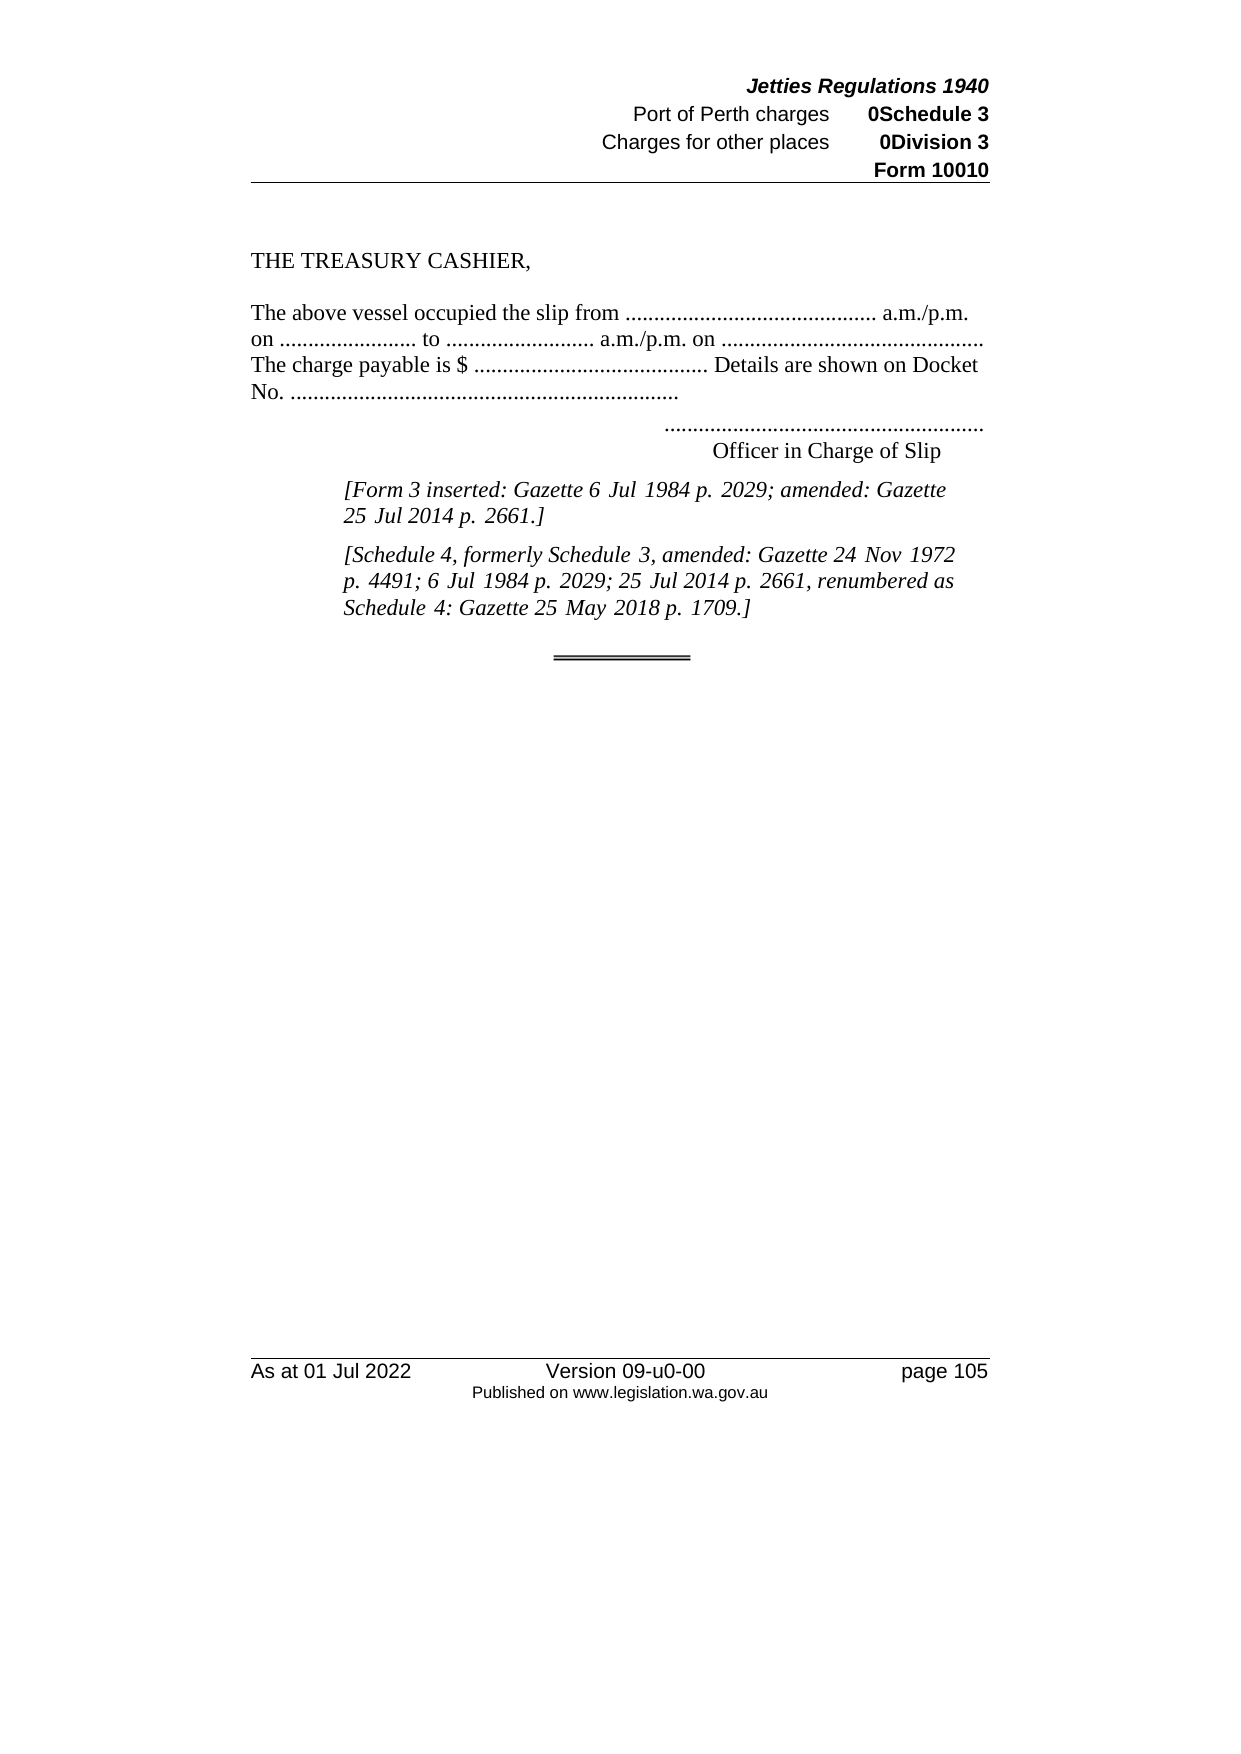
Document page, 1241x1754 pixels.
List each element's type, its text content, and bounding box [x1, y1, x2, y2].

text Officer in Charge of Slip [664, 437, 990, 463]
text The charge payable is $ ......................................... Details are shown on Docket No. .................................................................... [251, 352, 990, 404]
text The above vessel occupied the slip from ............................................ a.m./p.m. [251, 299, 990, 325]
text [Schedule 4, formerly Schedule 3, amended: Gazette 24 Nov 1972 p. 4491; 6 Jul 1984 p. 2029; 25 Jul 2014 p. 2661, renumbered as Schedule 4: Gazette 25 May 2018 p. 1709.] [251, 541, 990, 620]
text [Form 3 inserted: Gazette 6 Jul 1984 p. 2029; amended: Gazette 25 Jul 2014 p. 2661.] [251, 476, 990, 528]
picture [543, 645, 697, 674]
text on ........................ to .......................... a.m./p.m. on .............................................. [251, 325, 990, 352]
text ........................................................ [664, 411, 990, 437]
text THE TREASURY CASHIER, [251, 247, 990, 274]
